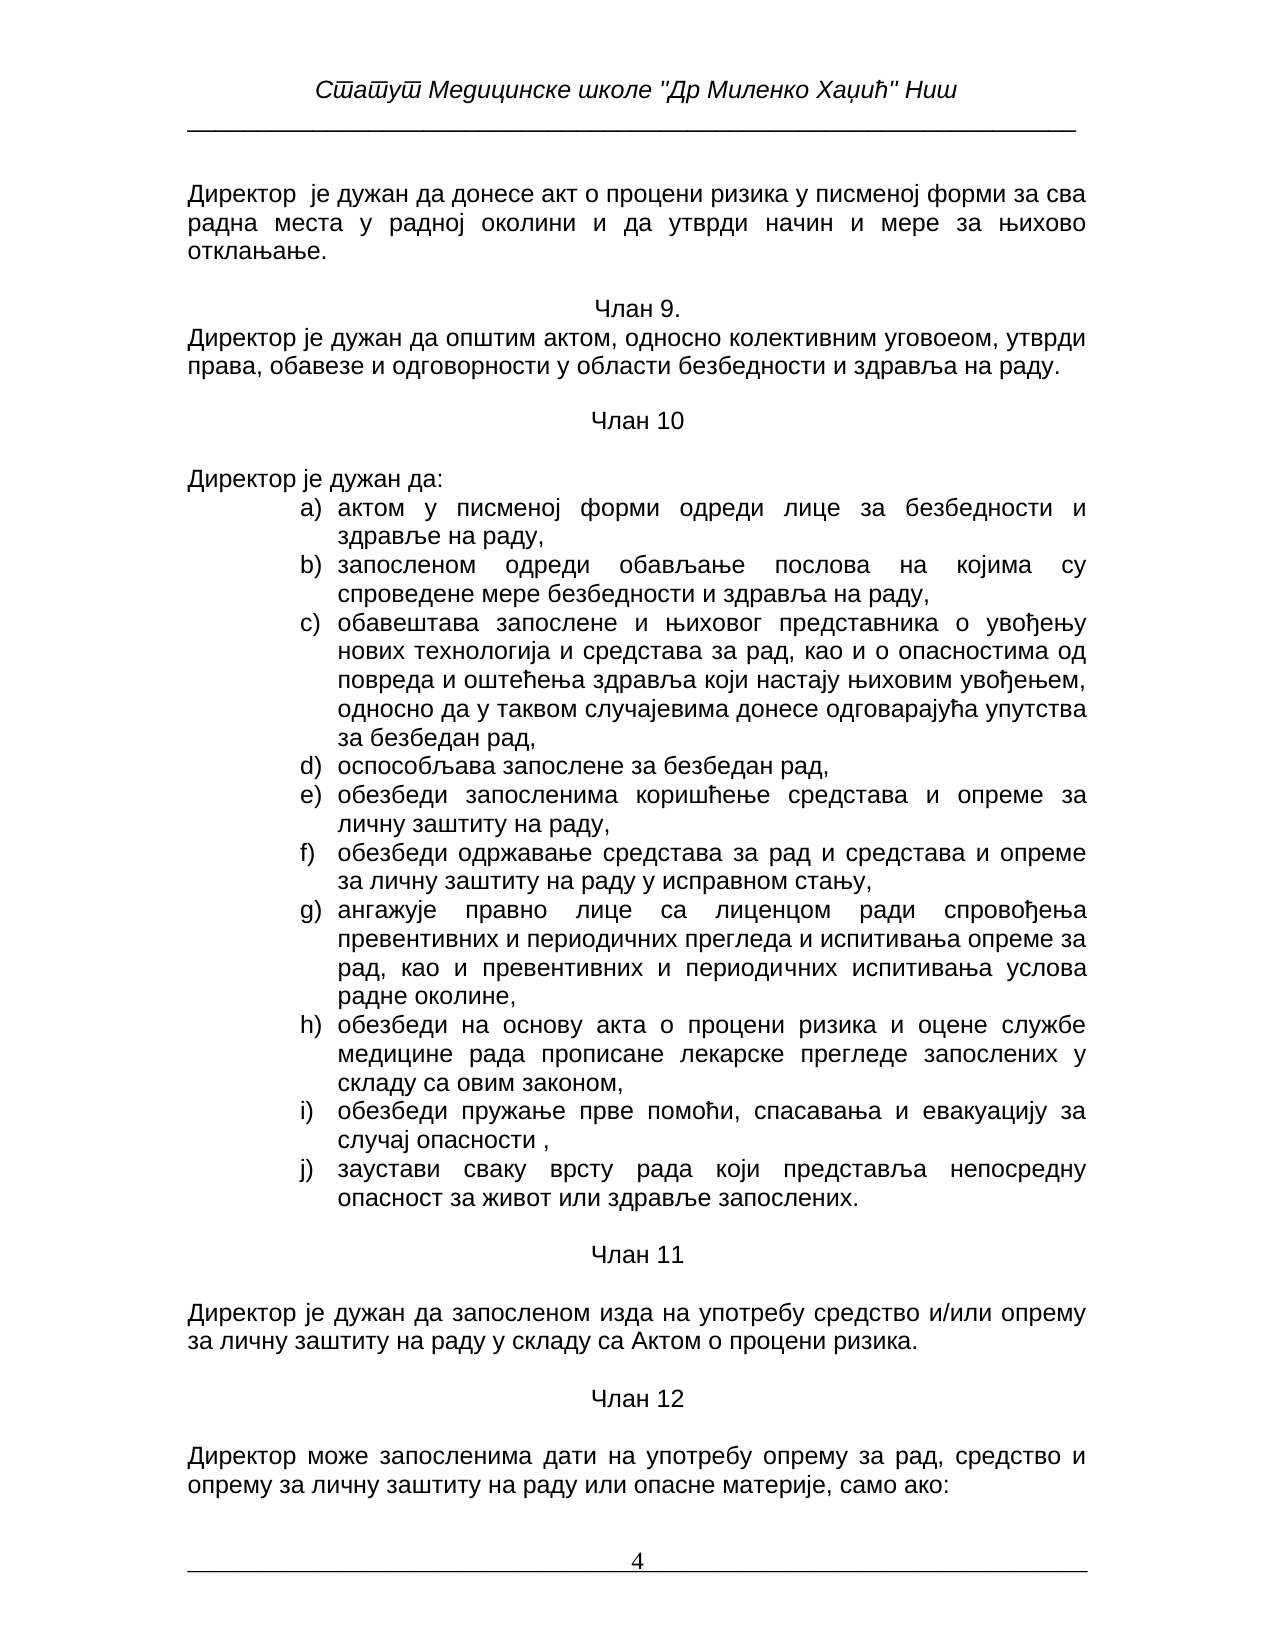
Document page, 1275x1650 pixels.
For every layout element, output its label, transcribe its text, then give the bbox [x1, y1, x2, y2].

list обавештава запослене и њиховог представника о увођењу нових технологија и средстава за рад, као и о опасностима од повреда и оштећења здравља који настају њиховим увођењем, односно да у таквом случајевима донесе одговарајућа упутства за безбедан рад, [300, 608, 1087, 751]
list актом у писменој форми одреди лице за безбедности и здравље на раду, [300, 493, 1087, 550]
list заустави сваку врсту рада који представља непосредну опасност за живот или здравље запослених. [300, 1154, 1087, 1211]
text Члан 12 [187, 1384, 1087, 1413]
list оспособљава запослене за безбедан рад, [300, 751, 1087, 780]
list обезбеди на основу акта о процени ризика и оцене службе медицине рада прописане лекарске прегледе запослених у складу са овим законом, [300, 1010, 1087, 1096]
list запосленом одреди обављање послова на којима су спроведене мере безбедности и здравља на раду, [300, 550, 1087, 608]
text Директор је дужан да: [187, 464, 1087, 493]
text Директор је дужан да општим актом, односно колективним уговоеом, утврди права, обавезе и одговорности у области безбедности и здравља на раду. [187, 322, 1087, 380]
text Директор може запосленима дати на употребу опрему за рад, средство и опрему за личну заштиту на раду или опасне материје, само ако: [187, 1441, 1087, 1499]
list обезбеди одржавање средстава за рад и средстава и опреме за личну заштиту на раду у исправном стању, [300, 838, 1087, 895]
text Директор је дужан да донесе акт о процени ризика у писменој форми за сва радна места у радној околини и да утврди начин и мере за њихово отклањање. [187, 179, 1087, 265]
list обезбеди пружање прве помоћи, спасавања и евакуацију за случај опасности , [300, 1096, 1087, 1154]
text Члан 10 [187, 406, 1087, 435]
list обезбеди запосленима коришћење средстава и опреме за личну заштиту на раду, [300, 780, 1087, 838]
text Члан 9. [187, 294, 1087, 322]
text Директор је дужан да запосленом изда на употребу средство и/или опрему за личну заштиту на раду у складу са Актом о процени ризика. [187, 1298, 1087, 1355]
text Члан 11 [187, 1240, 1087, 1269]
list ангажује правно лице са лиценцом ради спровођења превентивних и периодичних прегледа и испитивања опреме за рад, као и превентивних и периодичних испитивања услова радне околине, [300, 895, 1087, 1010]
